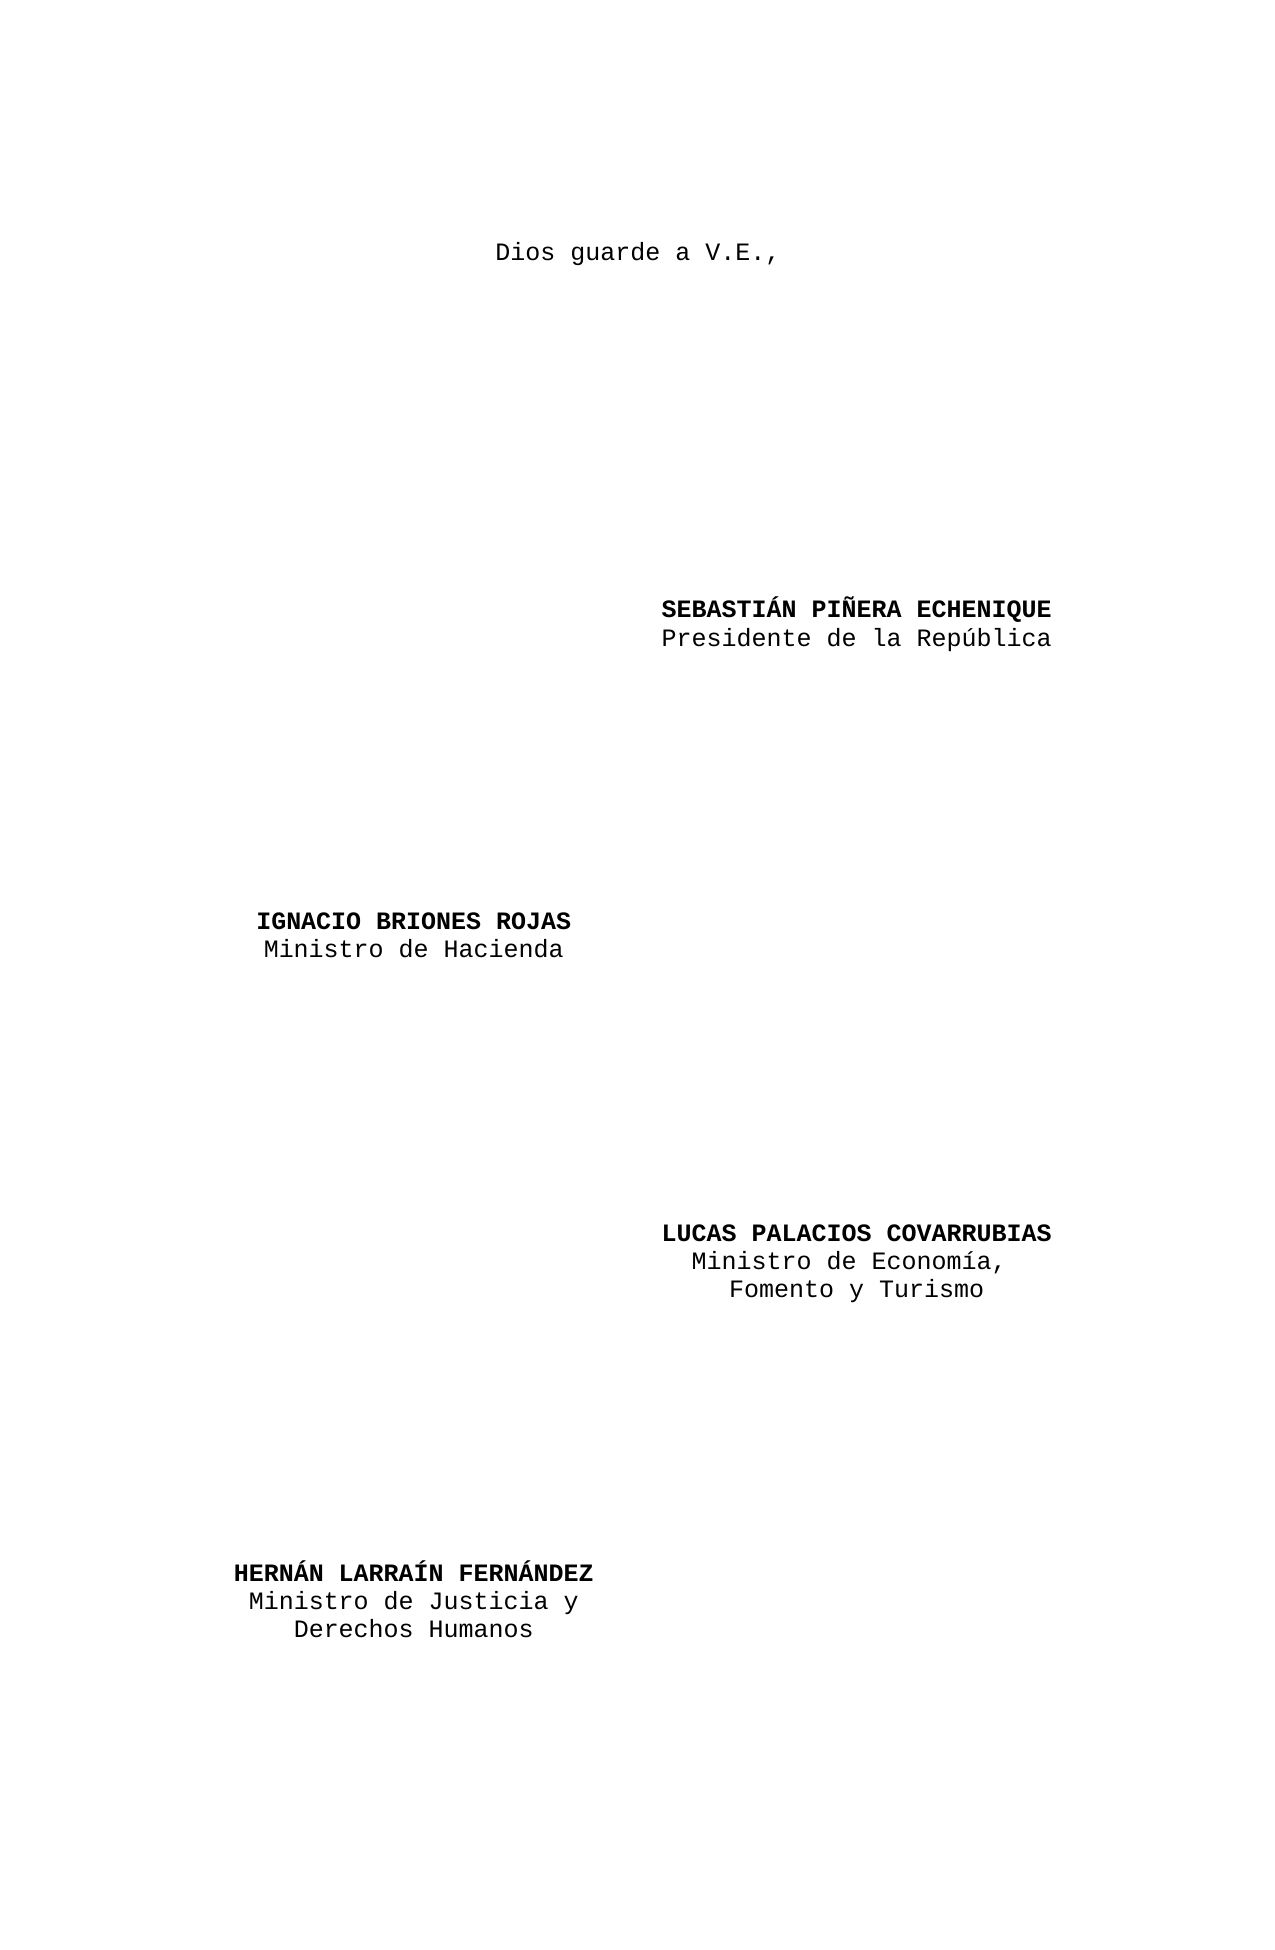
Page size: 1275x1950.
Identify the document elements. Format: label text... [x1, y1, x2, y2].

text Dios guarde a V.E., [177, 239, 1098, 268]
text SEBASTIÁN PIÑERA ECHENIQUE [177, 597, 1098, 625]
text Presidente de la República [177, 625, 1098, 653]
text Derechos Humanos [177, 1617, 1098, 1645]
text Fomento y Turismo [177, 1277, 1098, 1305]
text Ministro de Justicia y [177, 1588, 1098, 1617]
text Ministro de Hacienda [177, 937, 1098, 965]
text Ministro de Economía, [177, 1248, 1098, 1277]
text HERNÁN LARRAÍN FERNÁNDEZ [177, 1560, 1098, 1588]
text LUCAS PALACIOS COVARRUBIAS [177, 1220, 1098, 1248]
text IGNACIO BRIONES ROJAS [177, 908, 1098, 937]
